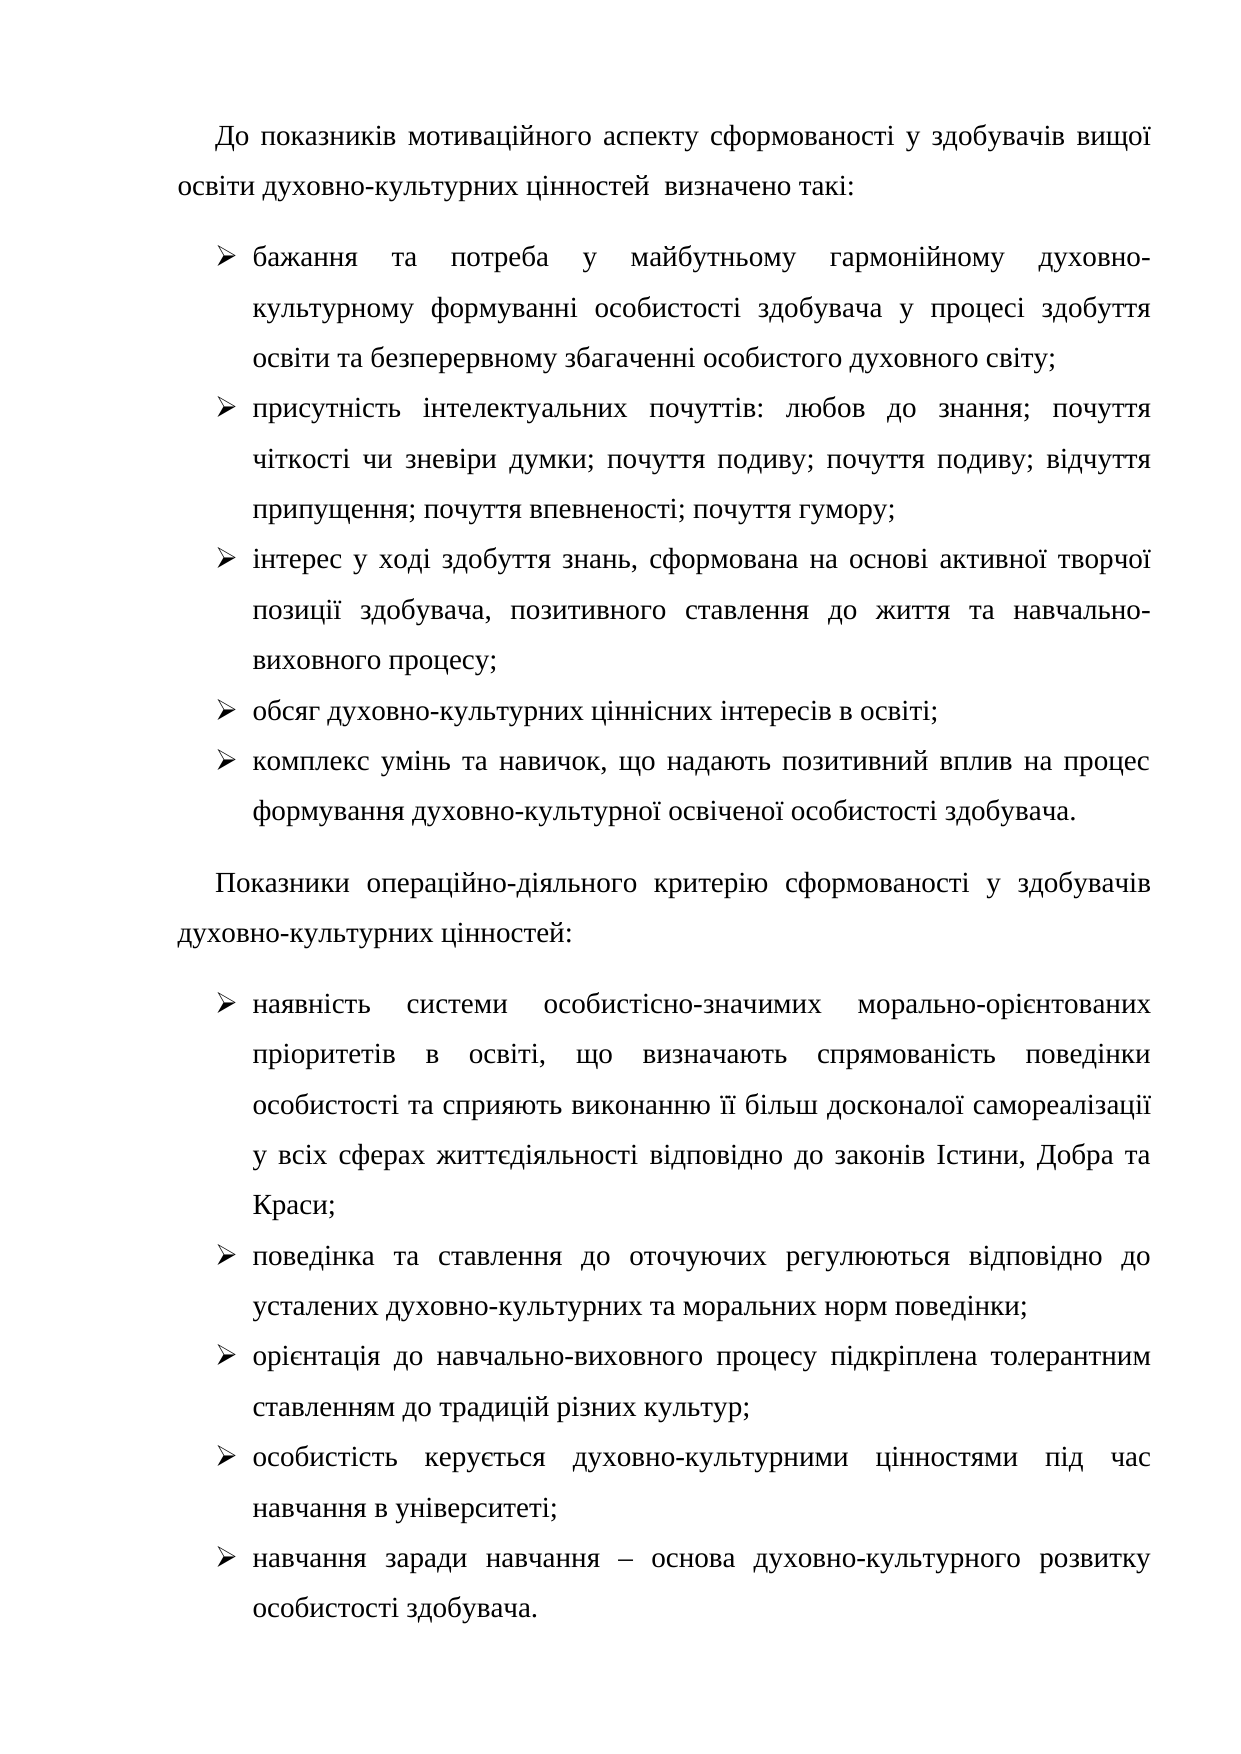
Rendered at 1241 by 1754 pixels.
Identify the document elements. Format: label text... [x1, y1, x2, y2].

list комплекс умінь та навичок, що надають позитивний вплив на процес формування духовно-культурної освіченої особистості здобувача. [215, 743, 1152, 827]
text До показників мотиваційного аспекту сформованості у здобувачів вищої освіти духовно-культурних цінностей визначено такі: [177, 118, 1152, 202]
text Показники операційно-діяльного критерію сформованості у здобувачів духовно-культурних цінностей: [177, 865, 1152, 948]
list орієнтація до навчально-виховного процесу підкріплена толерантним ставленням до традицій різних культур; [215, 1338, 1152, 1422]
list обсяг духовно-культурних ціннісних інтересів в освіті; [215, 693, 1152, 726]
list навчання заради навчання – основа духовно-культурного розвитку особистості здобувача. [215, 1540, 1152, 1624]
list інтерес у ході здобуття знань, сформована на основі активної творчої позиції здобувача, позитивного ставлення до життя та навчально-виховного процесу; [215, 542, 1152, 676]
list бажання та потреба у майбутньому гармонійному духовно-культурному формуванні особистості здобувача у процесі здобуття освіти та безперервному збагаченні особистого духовного світу; [215, 239, 1152, 374]
list особистість керується духовно-культурними цінностями під час навчання в університеті; [215, 1439, 1152, 1523]
list присутність інтелектуальних почуттів: любов до знання; почуття чіткості чи зневіри думки; почуття подиву; почуття подиву; відчуття припущення; почуття впевненості; почуття гумору; [215, 391, 1152, 525]
list наявність системи особистісно-значимих морально-орієнтованих пріоритетів в освіті, що визначають спрямованість поведінки особистості та сприяють виконанню її більш досконалої самореалізації у всіх сферах життєдіяльності відповідно до законів Істини, Добра та Краси; [215, 986, 1152, 1221]
list поведінка та ставлення до оточуючих регулюються відповідно до усталених духовно-культурних та моральних норм поведінки; [215, 1238, 1152, 1322]
